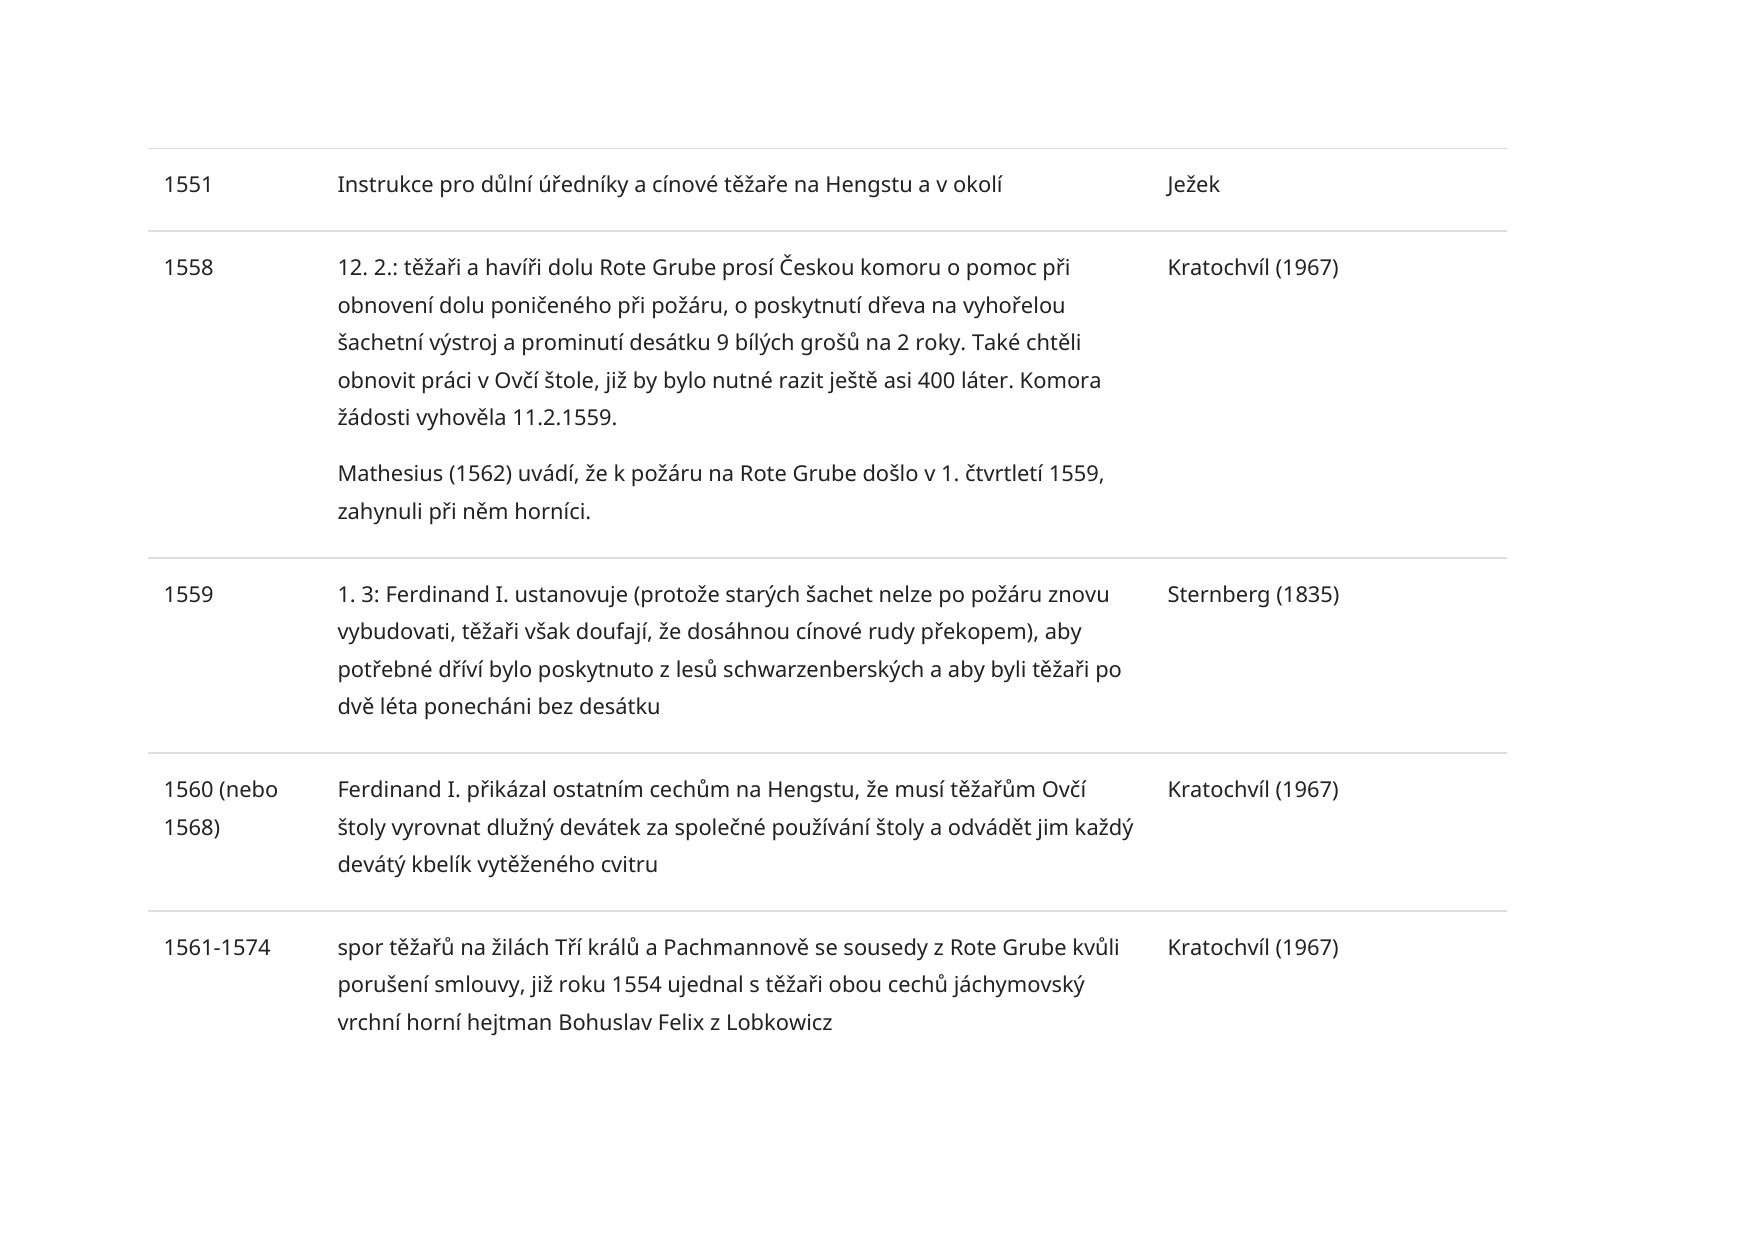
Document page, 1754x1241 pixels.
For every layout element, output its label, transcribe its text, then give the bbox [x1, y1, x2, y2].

table_cell 1. 3: Ferdinand I. ustanovuje (protože starých šachet nelze po požáru znovu vybudovati, těžaři však doufají, že dosáhnou cínové rudy překopem), aby potřebné dříví bylo poskytnuto z lesů schwarzenberských a aby byli těžaři po dvě léta ponecháni bez desátku [322, 559, 1152, 752]
table_cell 1560 (nebo 1568) [148, 754, 322, 910]
table_cell Ježek [1152, 149, 1507, 230]
table_cell Instrukce pro důlní úředníky a cínové těžaře na Hengstu a v okolí [322, 149, 1152, 230]
table_cell 1561-1574 [148, 912, 322, 1068]
table_cell 1551 [148, 149, 322, 230]
table_cell 1558 [148, 232, 322, 557]
table_cell Sternberg (1835) [1152, 559, 1507, 752]
table_cell 1559 [148, 559, 322, 752]
table_cell spor těžařů na žilách Tří králů a Pachmannově se sousedy z Rote Grube kvůli porušení smlouvy, již roku 1554 ujednal s těžaři obou cechů jáchymovský vrchní horní hejtman Bohuslav Felix z Lobkowicz [322, 912, 1152, 1068]
table_cell 12. 2.: těžaři a havíři dolu Rote Grube prosí Českou komoru o pomoc při obnovení dolu poničeného při požáru, o poskytnutí dřeva na vyhořelou šachetní výstroj a prominutí desátku 9 bílých grošů na 2 roky. Také chtěli obnovit práci v Ovčí štole, již by bylo nutné razit ještě asi 400 láter. Komora žádosti vyhověla 11.2.1559. Mathesius (1562) uvádí, že k požáru na Rote Grube došlo v 1. čtvrtletí 1559, zahynuli při něm horníci. [322, 232, 1152, 557]
table_cell Kratochvíl (1967) [1152, 912, 1507, 1068]
table_cell Kratochvíl (1967) [1152, 754, 1507, 910]
table_cell Kratochvíl (1967) [1152, 232, 1507, 557]
table_cell Ferdinand I. přikázal ostatním cechům na Hengstu, že musí těžařům Ovčí štoly vyrovnat dlužný devátek za společné používání štoly a odvádět jim každý devátý kbelík vytěženého cvitru [322, 754, 1152, 910]
